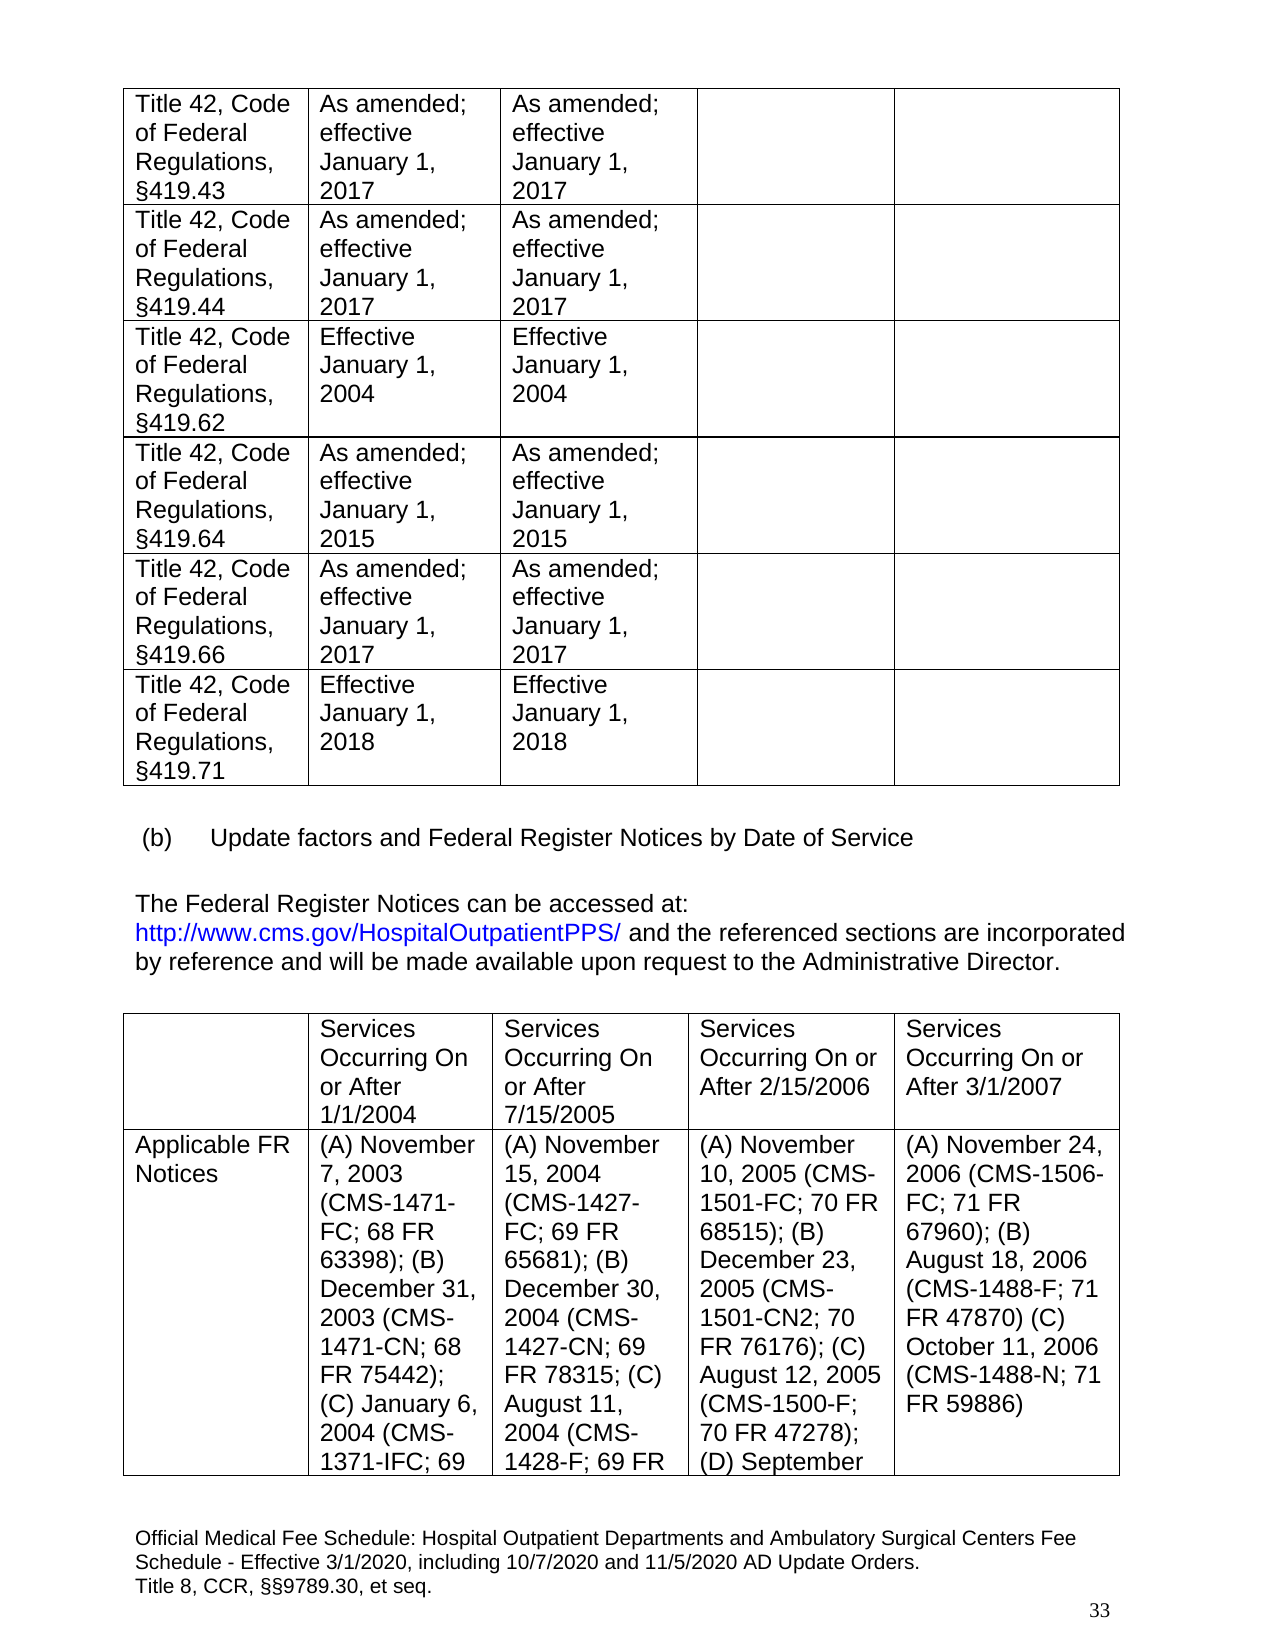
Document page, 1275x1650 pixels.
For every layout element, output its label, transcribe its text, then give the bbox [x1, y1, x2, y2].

table_cell As amended; effective January 1, 2017 [309, 554, 500, 668]
table_cell As amended; effective January 1, 2015 [501, 438, 697, 552]
table_cell As amended; effective January 1, 2017 [501, 205, 697, 320]
table_cell Title 42, Code of Federal Regulations, §419.71 [124, 670, 308, 784]
table_cell [698, 554, 894, 668]
table_cell [698, 205, 894, 320]
table_cell [698, 670, 894, 784]
table_cell Title 42, Code of Federal Regulations, §419.43 [124, 89, 308, 204]
table_cell Applicable FR Notices [124, 1130, 308, 1475]
table_header Services Occurring On or After 2/15/2006 [689, 1014, 894, 1129]
table_cell As amended; effective January 1, 2017 [501, 554, 697, 668]
table_cell [698, 438, 894, 552]
table_cell Title 42, Code of Federal Regulations, §419.64 [124, 438, 308, 552]
table_cell [895, 89, 1119, 204]
list Update factors and Federal Register Notices by Date of Service [135, 823, 1140, 852]
table_cell Title 42, Code of Federal Regulations, §419.44 [124, 205, 308, 320]
table_header Services Occurring On or After 7/15/2005 [493, 1014, 688, 1129]
table_cell Effective January 1, 2018 [309, 670, 500, 784]
table_cell Effective January 1, 2018 [501, 670, 697, 784]
table_cell Title 42, Code of Federal Regulations, §419.66 [124, 554, 308, 668]
table_cell (A) November 24, 2006 (CMS-1506-FC; 71 FR 67960); (B) August 18, 2006 (CMS-1488-F; 71 FR 47870) (C) October 11, 2006 (CMS-1488-N; 71 FR 59886) [895, 1130, 1119, 1475]
table_cell [895, 438, 1119, 552]
text The Federal Register Notices can be accessed at: http://www.cms.gov/HospitalOutpatientPPS/ and the referenced sections are incorporated by reference and will be made available upon request to the Administrative Director. [135, 889, 1140, 976]
table_cell As amended; effective January 1, 2017 [501, 89, 697, 204]
table_cell As amended; effective January 1, 2015 [309, 438, 500, 552]
table_cell [895, 554, 1119, 668]
table_cell Effective January 1, 2004 [309, 321, 500, 436]
table_cell [895, 670, 1119, 784]
table_cell As amended; effective January 1, 2017 [309, 89, 500, 204]
table_cell As amended; effective January 1, 2017 [309, 205, 500, 320]
table_cell [698, 89, 894, 204]
table_header [124, 1014, 308, 1129]
table_cell [895, 321, 1119, 436]
table_cell [698, 321, 894, 436]
table_cell [895, 205, 1119, 320]
table_cell Title 42, Code of Federal Regulations, §419.62 [124, 321, 308, 436]
table_header Services Occurring On or After 1/1/2004 [309, 1014, 492, 1129]
table_cell Effective January 1, 2004 [501, 321, 697, 436]
table_header Services Occurring On or After 3/1/2007 [895, 1014, 1119, 1129]
